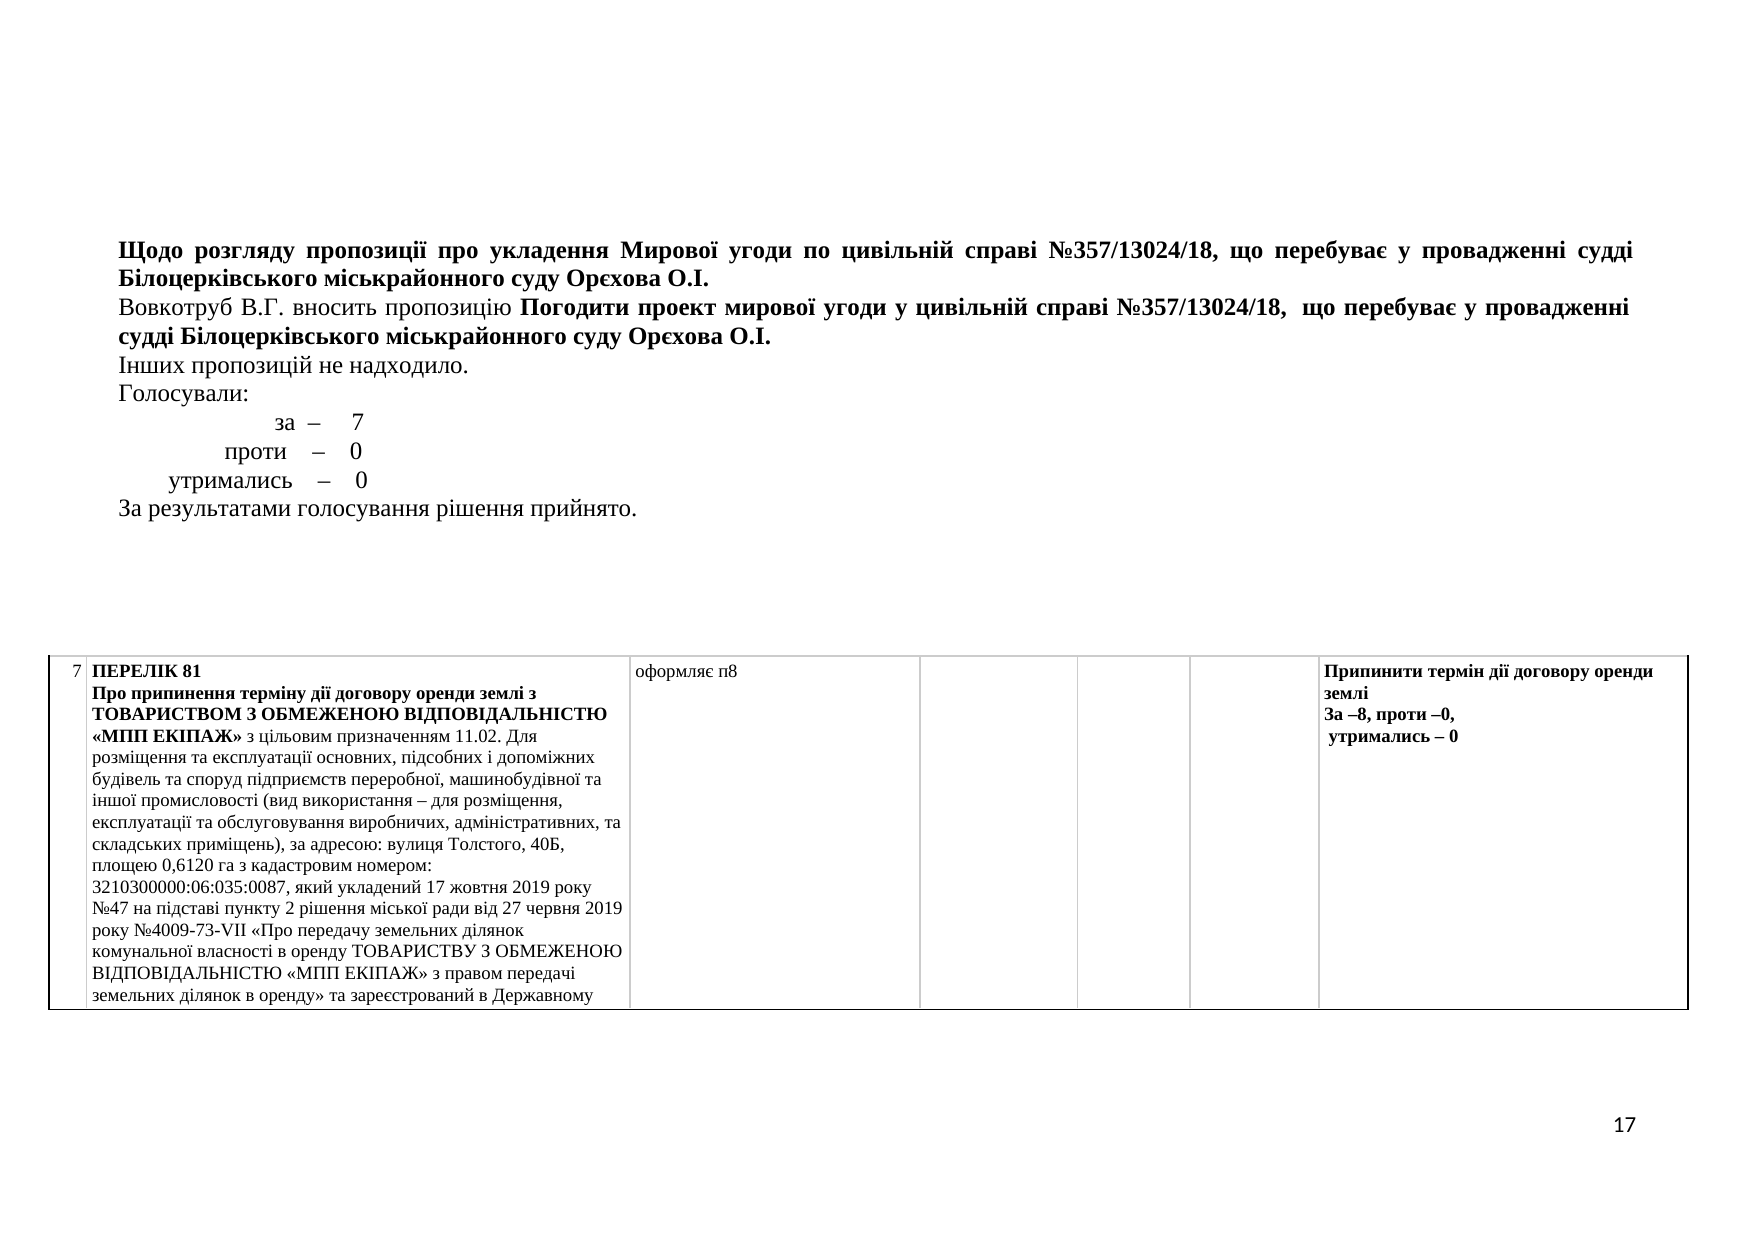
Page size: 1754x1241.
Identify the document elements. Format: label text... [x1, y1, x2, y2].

table_header оформляє п8 [631, 657, 919, 1008]
text утримались – 0 [118, 465, 1636, 493]
text Голосували: [118, 378, 1636, 407]
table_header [1320, 657, 1687, 1008]
text Інших пропозицій не надходило. [118, 350, 1636, 378]
text За результатами голосування рішення прийнято. [118, 493, 1636, 522]
table_header [1191, 657, 1318, 1008]
text за – 7 [118, 407, 1636, 436]
table_header [1078, 657, 1189, 1008]
table_header 7 [50, 657, 86, 1008]
text проти – 0 [118, 436, 1636, 465]
text Щодо розгляду пропозиції про укладення Мирової угоди по цивільній справі №357/13024/18, що перебуває у провадженні судді Білоцерківського міськрайонного суду Орєхова О.І. [118, 235, 1636, 292]
table_header [921, 657, 1077, 1008]
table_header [87, 657, 629, 1008]
text Вовкотруб В.Г. вносить пропозицію Погодити проект мирової угоди у цивільній справі №357/13024/18, що перебуває у провадженні судді Білоцерківського міськрайонного суду Орєхова О.І. [118, 292, 1636, 350]
